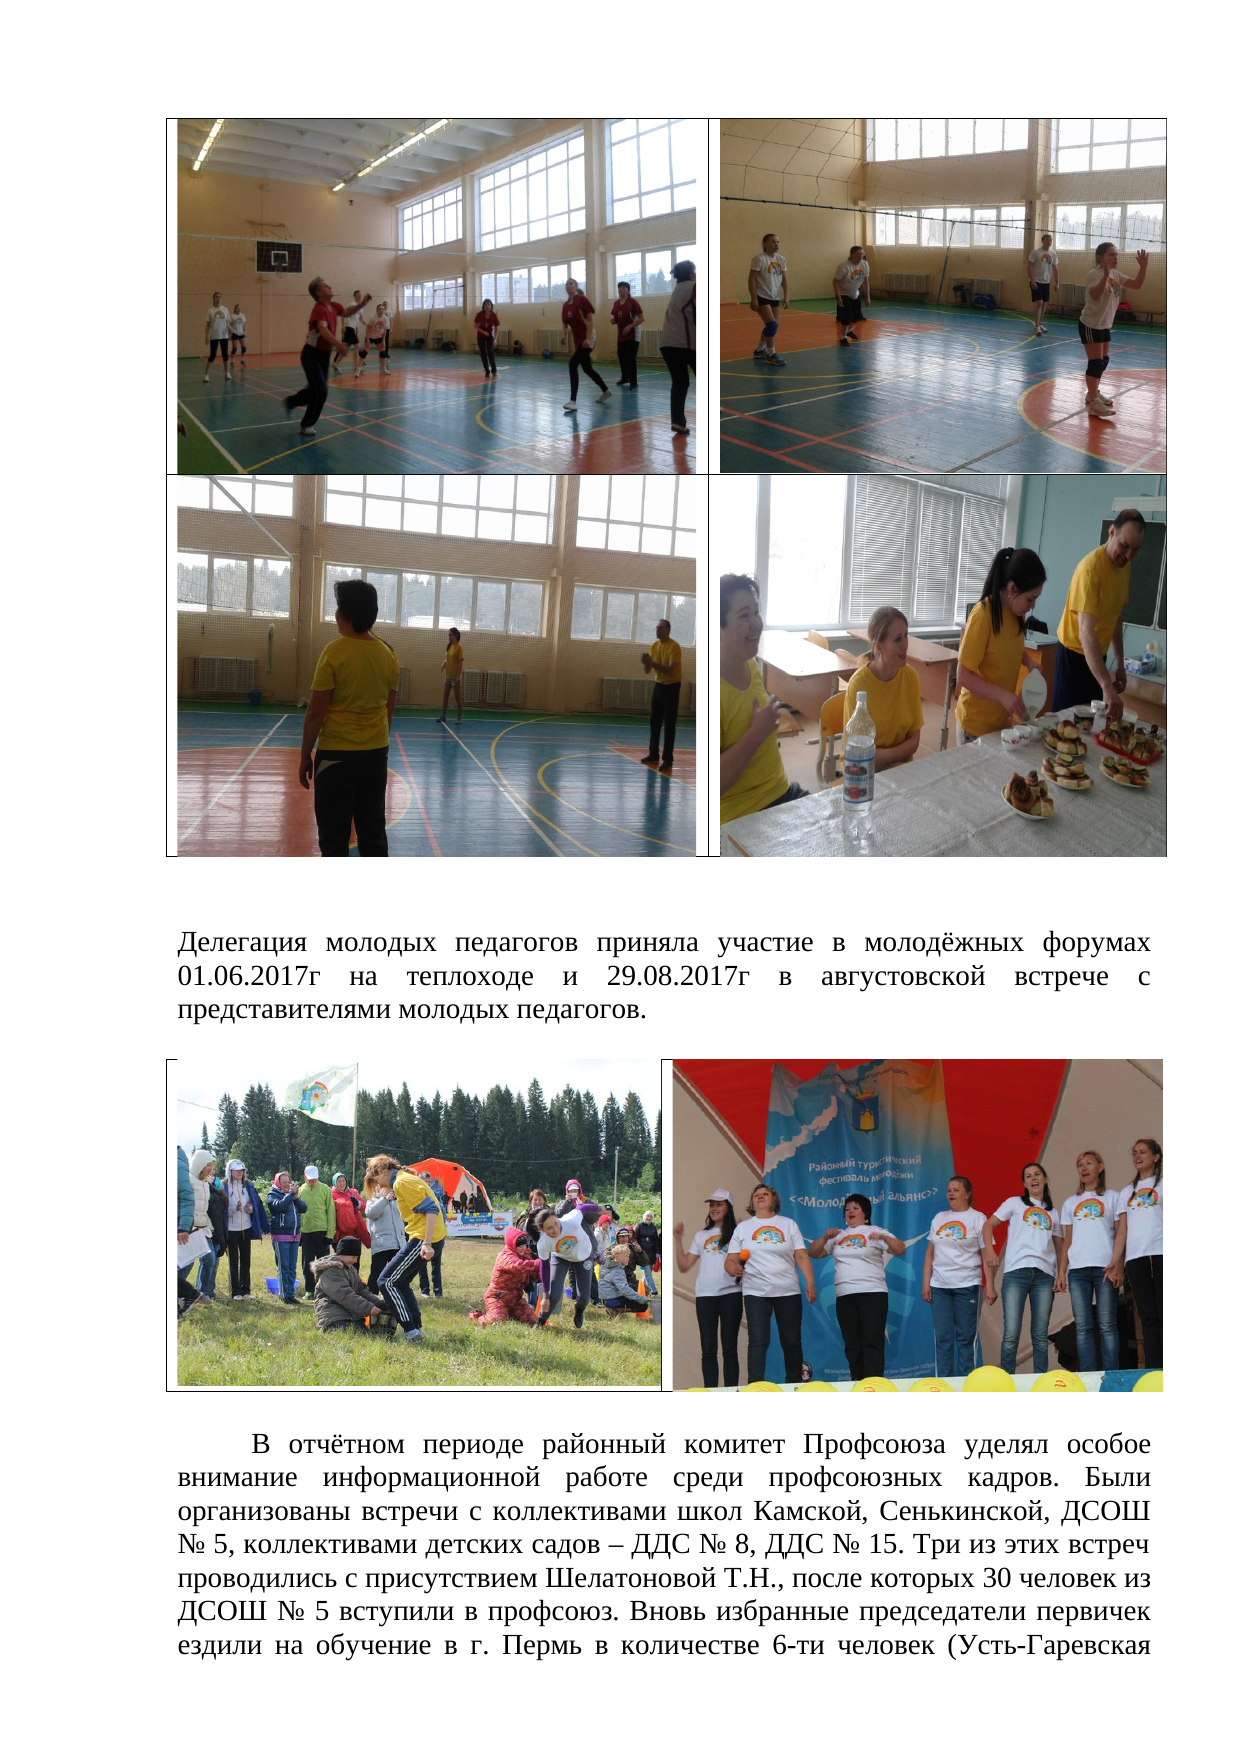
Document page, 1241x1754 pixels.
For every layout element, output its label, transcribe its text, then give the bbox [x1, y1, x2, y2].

table_cell [167, 475, 177, 856]
picture [177, 475, 697, 857]
picture [720, 119, 1167, 473]
picture [720, 475, 1167, 857]
table_cell [709, 475, 720, 856]
picture [177, 1059, 662, 1386]
picture [177, 119, 697, 474]
table_cell [697, 475, 708, 856]
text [177, 1426, 1152, 1661]
table_header [167, 119, 177, 474]
table_header [697, 119, 708, 474]
table_header [709, 119, 1166, 474]
table_header [662, 1060, 672, 1391]
table_header [167, 1060, 661, 1391]
text Делегация молодых педагогов приняла участие в молодёжных форумах 01.06.2017г на теплоходе и 29.08.2017г в августовской встрече с представителями молодых педагогов. [177, 924, 1152, 1025]
picture [672, 1059, 1163, 1392]
